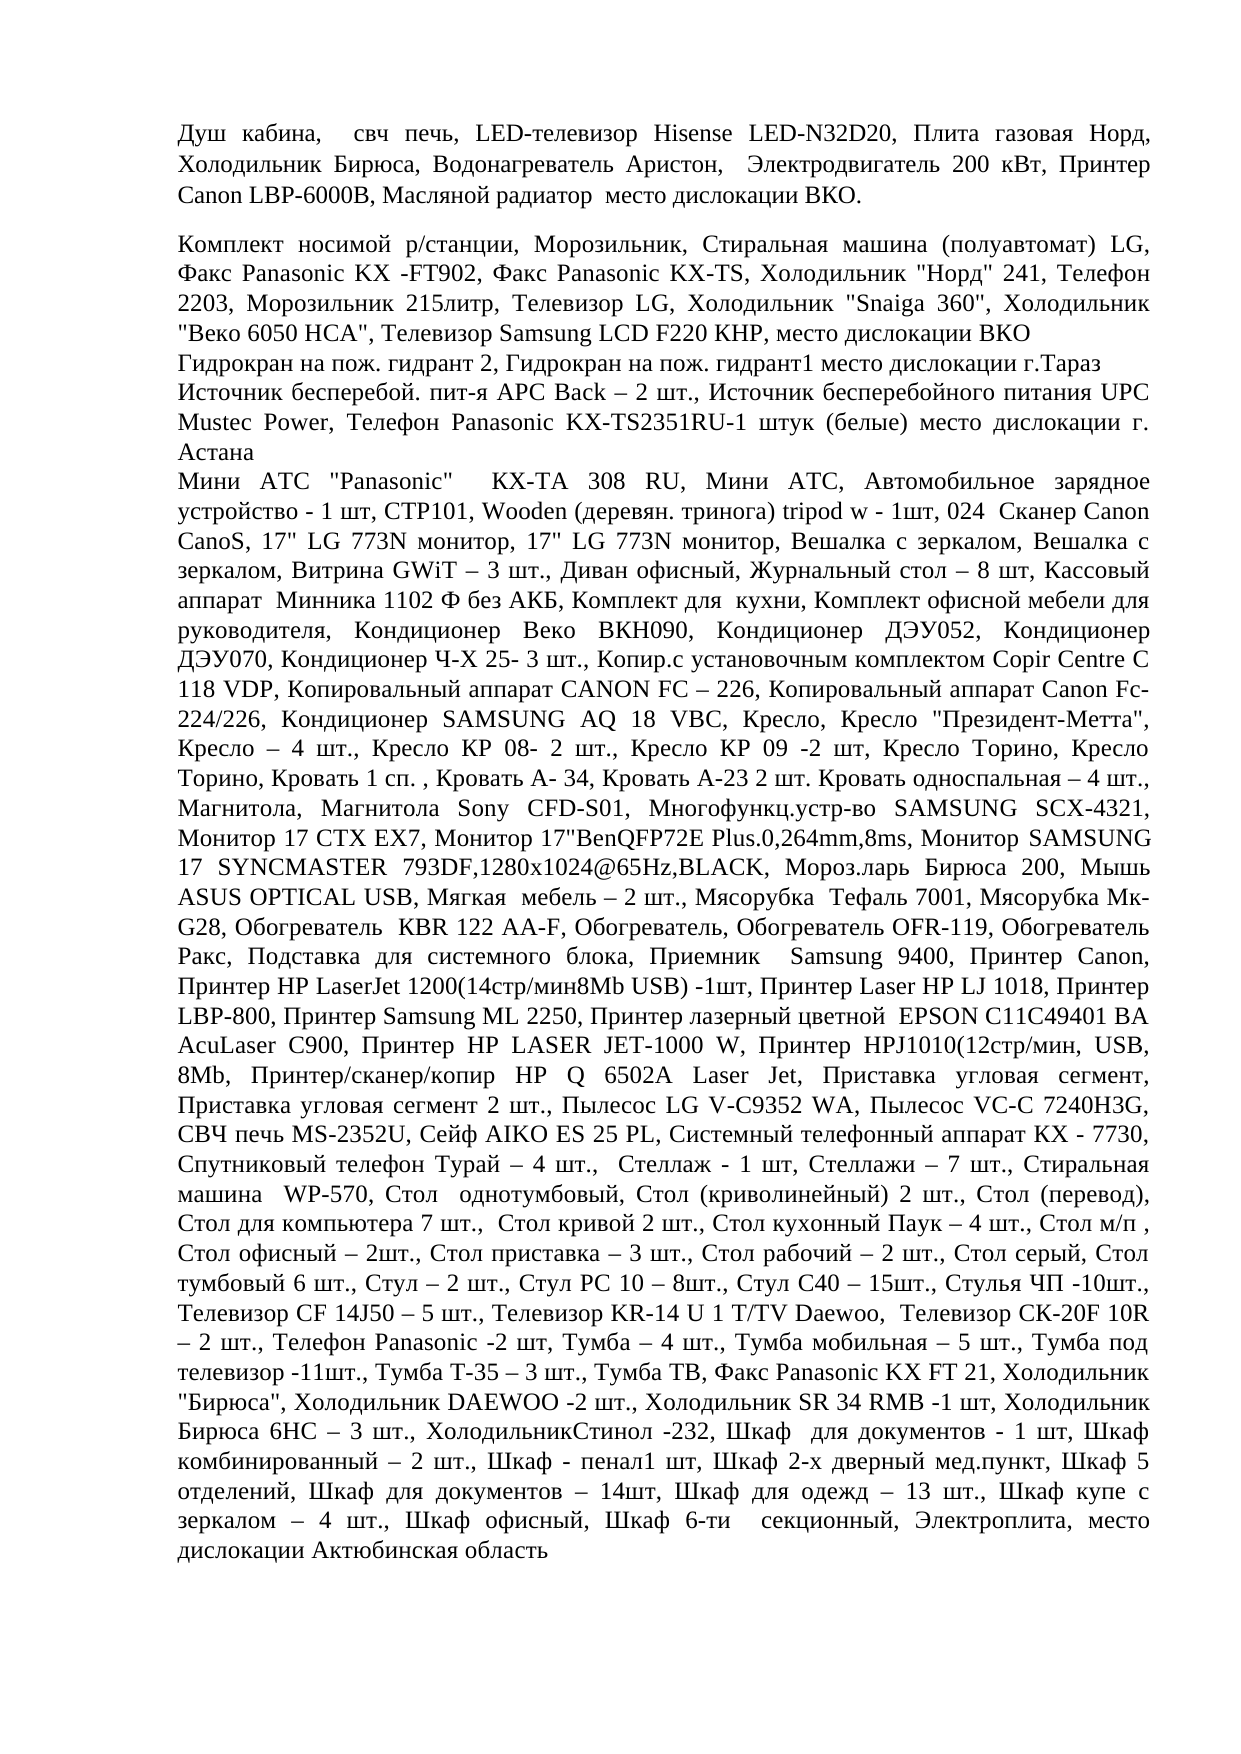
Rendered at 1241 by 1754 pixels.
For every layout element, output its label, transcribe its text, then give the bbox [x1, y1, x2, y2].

text Мини АТС "Panasonic" КХ-ТА 308 RU, Мини АТС, Автомобильное зарядное устройство - 1 шт, CTP101, Wooden (деревян. тринога) tripod w - 1шт, 024 Сканер Canon СanoS, 17" LG 773N монитор, 17" LG 773N монитор, Вешалка с зеркалом, Вешалка с зеркалом, Витрина GWiT – 3 шт., Диван офисный, Журнальный стол – 8 шт, Кассовый аппарат Минника 1102 Ф без АКБ, Комплект для кухни, Комплект офисной мебели для руководителя, Кондиционер Веко ВКН090, Кондиционер ДЭУ052, Кондиционер ДЭУ070, Кондиционер Ч-Х 25- 3 шт., Копир.с установочным комплектом Copir Centre C 118 VDP, Копировальный аппарат CANON FC – 226, Копировальный аппарат Canon Fc-224/226, Кондиционер SAMSUNG AQ 18 VBC, Кресло, Кресло "Президент-Метта", Кресло – 4 шт., Кресло КР 08- 2 шт., Кресло КР 09 -2 шт, Кресло Торино, Кресло Торино, Кровать 1 сп. , Кровать А- 34, Кровать А-23 2 шт. Кровать односпальная – 4 шт., Магнитола, Магнитола Sony CFD-S01, Многофункц.устр-во SAMSUNG SCX-4321, Монитор 17 СТХ ЕХ7, Монитор 17"BenQFP72E Plus.0,264mm,8ms, Монитор SAMSUNG 17 SYNCMASTER 793DF,1280x1024@65Hz,BLACK, Мороз.ларь Бирюса 200, Мышь ASUS OPTICAL USB, Мягкая мебель – 2 шт., Мясорубка Тефаль 7001, Мясорубка Мк-G28, Обогреватель КВR 122 AA-F, Обогреватель, Обогреватель OFR-119, Обогреватель Ракс, Подставка для системного блока, Приемник Samsung 9400, Принтер Canon, Принтер HP LaserJet 1200(14стр/мин8Мb USB) -1шт, Принтер Laser HP LJ 1018, Принтер LBP-800, Принтер Samsung ML 2250, Принтер лазерный цветной EPSON C11C49401 BA AcuLaser C900, Принтер НР LASER JET-1000 W, Принтер НРJ1010(12стр/мин, USB, 8Mb, Принтер/сканер/копир НР Q 6502A Laser Jet, Приставка угловая сегмент, Приставка угловая сегмент 2 шт., Пылесос LG V-C9352 WA, Пылесос VC-C 7240H3G, СВЧ печь MS-2352U, Сейф AIKO ES 25 PL, Системный телефонный аппарат КХ - 7730, Спутниковый телефон Турай – 4 шт., Стеллаж - 1 шт, Стеллажи – 7 шт., Стиральная машина WP-570, Стол однотумбовый, Стол (криволинейный) 2 шт., Стол (перевод), Стол для компьютера 7 шт., Стол кривой 2 шт., Стол кухонный Паук – 4 шт., Стол м/п , Стол офисный – 2шт., Стол приставка – 3 шт., Стол рабочий – 2 шт., Стол серый, Стол тумбовый 6 шт., Стул – 2 шт., Стул РС 10 – 8шт., Стул С40 – 15шт., Стулья ЧП -10шт., Телевизор CF 14J50 – 5 шт., Телевизор KR-14 U 1 T/TV Daewoo, Телевизор СК-20F 10R – 2 шт., Телефон Panasonic -2 шт, Тумба – 4 шт., Тумба мобильная – 5 шт., Тумба под телевизор -11шт., Тумба Т-35 – 3 шт., Тумба ТВ, Факс Panasonic KX FT 21, Холодильник "Бирюса", Холодильник DAEWOO -2 шт., Холодильник SR 34 RMB -1 шт, Холодильник Бирюса 6НС – 3 шт., ХолодильникСтинол -232, Шкаф для документов - 1 шт, Шкаф комбинированный – 2 шт., Шкаф - пенал1 шт, Шкаф 2-х дверный мед.пункт, Шкаф 5 отделений, Шкаф для документов – 14шт, Шкаф для одежд – 13 шт., Шкаф купе с зеркалом – 4 шт., Шкаф офисный, Шкаф 6-ти секционный, Электроплита, место дислокации Актюбинская область [177, 465, 1152, 1564]
text Душ кабина, свч печь, LED-телевизор Hisense LED-N32D20, Плита газовая Норд, Холодильник Бирюса, Водонагреватель Аристон, Электродвигатель 200 кВт, Принтер Canon LBP-6000B, Масляной радиатор место дислокации ВКО. [177, 118, 1152, 209]
text Источник бесперебой. пит-я АРС Back – 2 шт., Источник бесперебойного питания UPC Mustec Power, Телефон Panasonic KX-TS2351RU-1 штук (белые) место дислокации г. Астана [177, 376, 1152, 465]
text Комплект носимой р/станции, Морозильник, Стиральная машина (полуавтомат) LG, Факс Panasonic KX -FT902, Факс Panasonic KX-TS, Холодильник "Норд" 241, Телефон 2203, Морозильник 215литр, Телевизор LG, Холодильник "Snaiga 360", Холодильник "Веко 6050 НСА", Телевизор Samsung LCD F220 КНР, место дислокации ВКО [177, 228, 1152, 347]
text Гидрокран на пож. гидрант 2, Гидрокран на пож. гидрант1 место дислокации г.Тараз [177, 347, 1152, 376]
